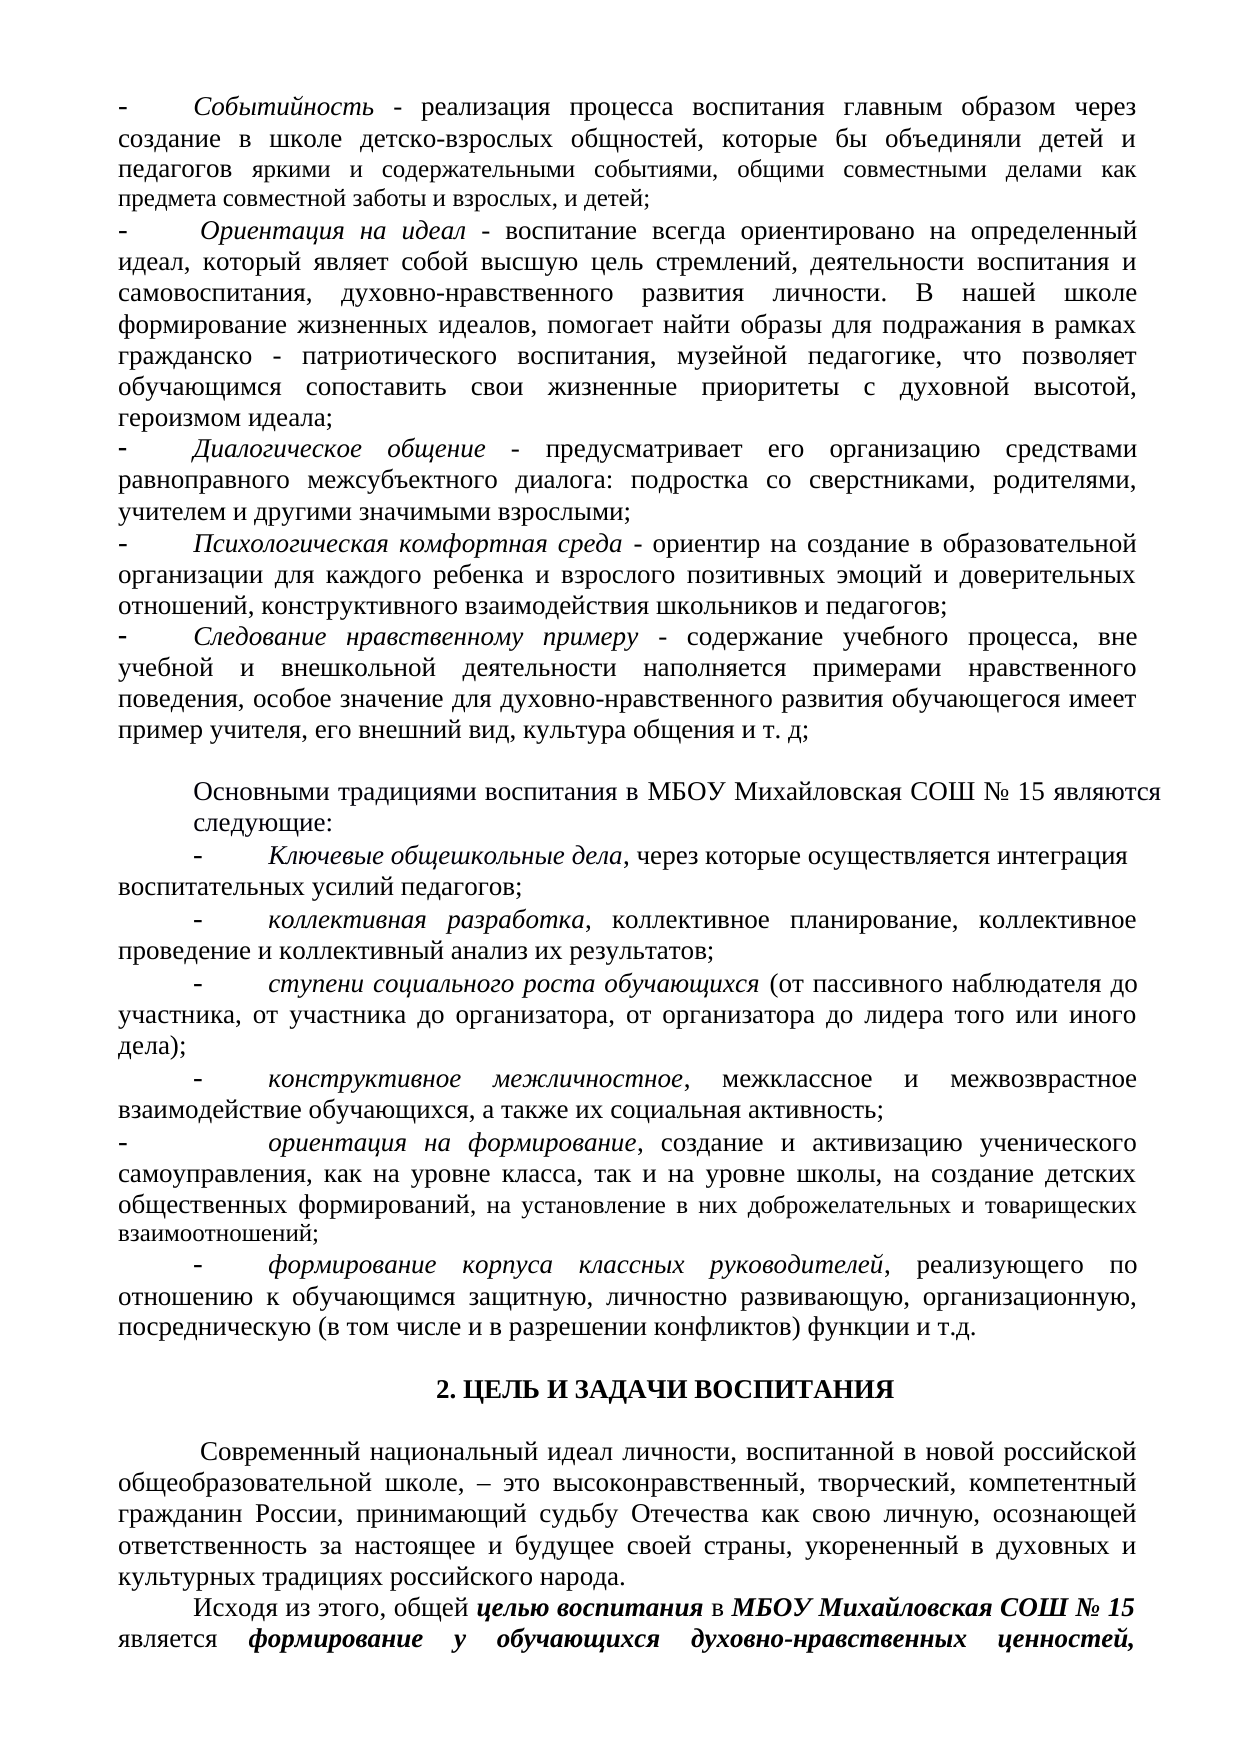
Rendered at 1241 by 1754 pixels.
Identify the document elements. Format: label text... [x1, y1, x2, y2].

text Современный национальный идеал личности, воспитанной в новой российской общеобразовательной школе, – это высоконравственный, творческий, компетентный гражданин России, принимающий судьбу Отечества как свою личную, осознающей ответственность за настоящее и будущее своей страны, укорененный в духовных и культурных традициях российского народа. [118, 1435, 1138, 1591]
list ориентация на формирование, создание и активизацию ученического самоуправления, как на уровне класса, так и на уровне школы, на создание детских общественных формирований, на установление в них доброжелательных и товарищеских взаимоотношений; [118, 1125, 1138, 1247]
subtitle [118, 1591, 1138, 1653]
list конструктивное межличностное, межклассное и межвозврастное взаимодействие обучающихся, а также их социальная активность; [118, 1061, 1138, 1124]
list Психологическая комфортная среда - ориентир на создание в образовательной организации для каждого ребенка и взрослого позитивных эмоций и доверительных отношений, конструктивного взаимодействия школьников и педагогов; [118, 526, 1138, 620]
list Следование нравственному примеру - содержание учебного процесса, вне учебной и внешкольной деятельности наполняется примерами нравственного поведения, особое значение для духовно-нравственного развития обучающегося имеет пример учителя, его внешний вид, культура общения и т. д; [118, 620, 1138, 744]
list ЦЕЛЬ И ЗАДАЧИ ВОСПИТАНИЯ [436, 1374, 1161, 1404]
list формирование корпуса классных руководителей, реализующего по отношению к обучающимся защитную, личностно развивающую, организационную, посредническую (в том числе и в разрешении конфликтов) функции и т.д. [118, 1247, 1138, 1342]
list коллективная разработка, коллективное планирование, коллективное проведение и коллективный анализ их результатов; [118, 902, 1137, 966]
list ступени социального роста обучающихся (от пассивного наблюдателя до участника, от участника до организатора, от организатора до лидера того или иного дела); [118, 966, 1138, 1060]
list Ключевые общешкольные дела, через которые осуществляется интеграция [193, 838, 1161, 871]
text Основными традициями воспитания в МБОУ Михайловская СОШ № 15 являются следующие: [193, 776, 1161, 838]
list Событийность - реализация процесса воспитания главным образом через создание в школе детско-взрослых общностей, которые бы объединяли детей и педагогов яркими и содержательными событиями, общими совместными делами как предмета совместной заботы и взрослых, и детей; [118, 89, 1137, 212]
text воспитательных усилий педагогов; [118, 871, 1161, 902]
list Диалогическое общение - предусматривает его организацию средствами равноправного межсубъектного диалога: подростка со сверстниками, родителями, учителем и другими значимыми взрослыми; [118, 432, 1138, 526]
list Ориентация на идеал - воспитание всегда ориентировано на определенный идеал, который являет собой высшую цель стремлений, деятельности воспитания и самовоспитания, духовно-нравственного развития личности. В нашей школе формирование жизненных идеалов, помогает найти образы для подражания в рамках гражданско - патриотического воспитания, музейной педагогике, что позволяет обучающимся сопоставить свои жизненные приоритеты с духовной высотой, героизмом идеала; [118, 212, 1138, 432]
